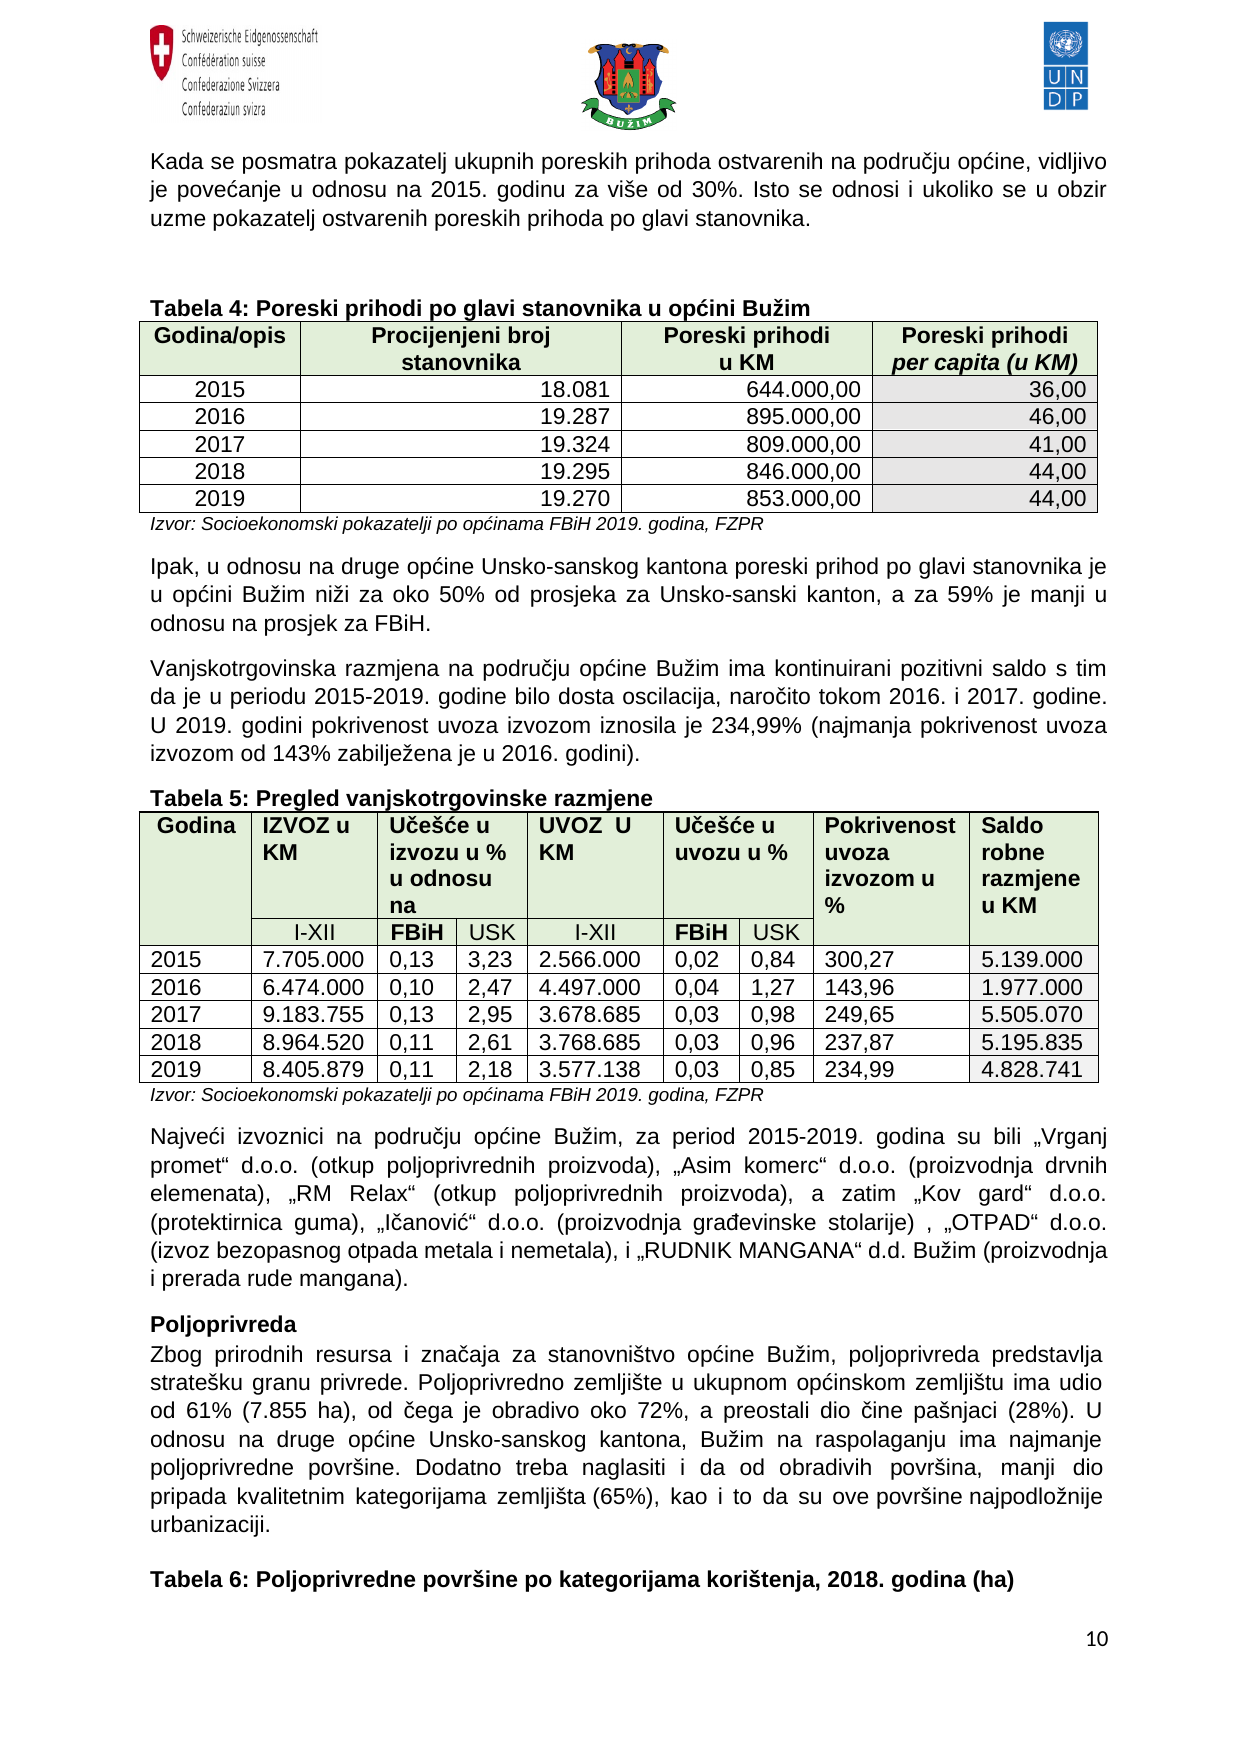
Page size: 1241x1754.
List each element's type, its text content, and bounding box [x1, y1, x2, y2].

table_header Pokrivenost uvoza izvozom u % [814, 813, 969, 945]
table_cell 846.000,00 [622, 458, 872, 484]
table_cell 0,02 [664, 946, 739, 973]
table_cell 0,03 [664, 1029, 739, 1055]
table_cell 41,00 [873, 431, 1097, 457]
table_cell 19.287 [301, 403, 621, 429]
table_cell 0,85 [740, 1056, 813, 1082]
table_cell 9.183.755 [252, 1001, 377, 1027]
table_cell 19.324 [301, 431, 621, 457]
table_cell 5.195.835 [970, 1029, 1098, 1055]
table_cell 143,96 [814, 974, 969, 1000]
text Ipak, u odnosu na druge općine Unsko-sanskog kantona poreski prihod po glavi stanovnika je u općini Bužim niži za oko 50% od prosjeka za Unsko-sanski kanton, a za 59% je manji u odnosu na prosjek za FBiH. [150, 553, 1108, 636]
table_cell USK [457, 919, 527, 945]
table_cell I-XII [252, 919, 377, 945]
text Kada se posmatra pokazatelj ukupnih poreskih prihoda ostvarenih na području općine, vidljivo je povećanje u odnosu na 2015. godinu za više od 30%. Isto se odnosi i ukoliko se u obzir uzme pokazatelj ostvarenih poreskih prihoda po glavi stanovnika. [150, 148, 1108, 231]
table_cell 1,27 [740, 974, 813, 1000]
table_cell FBiH [378, 919, 456, 945]
table_cell 7.705.000 [252, 946, 377, 973]
table_cell 6.474.000 [252, 974, 377, 1000]
table_cell 249,65 [814, 1001, 969, 1027]
table_cell 0,11 [378, 1029, 456, 1055]
table_header IZVOZ u KM [252, 813, 377, 918]
text Izvor: Socioekonomski pokazatelji po općinama FBiH 2019. godina, FZPR [150, 1083, 1108, 1105]
table_cell 0,04 [664, 974, 739, 1000]
table_cell 2017 [140, 1001, 251, 1027]
table_header Godina/opis [140, 322, 300, 375]
table_cell 44,00 [873, 485, 1097, 512]
table_cell 2018 [140, 458, 300, 484]
table_cell 2,18 [457, 1056, 527, 1082]
table_cell 0,98 [740, 1001, 813, 1027]
table_cell 234,99 [814, 1056, 969, 1082]
picture [150, 25, 322, 123]
table_cell 300,27 [814, 946, 969, 973]
picture [581, 39, 677, 131]
table_cell 0,13 [378, 1001, 456, 1027]
table_cell 5.139.000 [970, 946, 1098, 973]
table_cell 2016 [140, 403, 300, 429]
table_cell 2015 [140, 376, 300, 402]
table_cell 18.081 [301, 376, 621, 402]
table_cell 1.977.000 [970, 974, 1098, 1000]
table_cell 0,03 [664, 1001, 739, 1027]
text Poljoprivreda [150, 1311, 1103, 1337]
table_cell 2017 [140, 431, 300, 457]
table_cell 2018 [140, 1029, 251, 1055]
table_cell 2,95 [457, 1001, 527, 1027]
table_cell 0,10 [378, 974, 456, 1000]
table_cell 8.964.520 [252, 1029, 377, 1055]
table_cell 0,84 [740, 946, 813, 973]
table_cell 2019 [140, 485, 300, 512]
table_header Poreski prihodi per capita (u KM) [873, 322, 1097, 375]
table_cell 0,03 [664, 1056, 739, 1082]
table_cell I-XII [528, 919, 663, 945]
table_cell 2,61 [457, 1029, 527, 1055]
table_cell 0,96 [740, 1029, 813, 1055]
table_header UVOZ U KM [528, 813, 663, 918]
table_cell 3.577.138 [528, 1056, 663, 1082]
table_cell 19.295 [301, 458, 621, 484]
table_cell FBiH [664, 919, 739, 945]
table_cell 0,11 [378, 1056, 456, 1082]
table_cell 3.768.685 [528, 1029, 663, 1055]
text Zbog prirodnih resursa i značaja za stanovništvo općine Bužim, poljoprivreda predstavlja stratešku granu privrede. Poljoprivredno zemljište u ukupnom općinskom zemljištu ima udio od 61% (7.855 ha), od čega je obradivo oko 72%, a preostali dio čine pašnjaci (28%). U odnosu na druge općine Unsko-sanskog kantona, Bužim na raspolaganju ima najmanje poljoprivredne površine. Dodatno treba naglasiti i da od obradivih površina, manji dio pripada kvalitetnim kategorijama zemljišta (65%), kao i to da su ove površine najpodložnije urbanizaciji. [150, 1341, 1103, 1538]
table_cell 3,23 [457, 946, 527, 973]
table_cell 46,00 [873, 403, 1097, 429]
text Najveći izvoznici na području općine Bužim, za period 2015-2019. godina su bili „Vrganj promet“ d.o.o. (otkup poljoprivrednih proizvoda), „Asim komerc“ d.o.o. (proizvodnja drvnih elemenata), „RM Relax“ (otkup poljoprivrednih proizvoda), a zatim „Kov gard“ d.o.o. (protektirnica guma), „Ičanović“ d.o.o. (proizvodnja građevinske stolarije) , „OTPAD“ d.o.o. (izvoz bezopasnog otpada metala i nemetala), i „RUDNIK MANGANA“ d.d. Bužim (proizvodnja i prerada rude mangana). [150, 1123, 1108, 1292]
table_header Saldo robne razmjene u KM [970, 813, 1098, 945]
table_cell 19.270 [301, 485, 621, 512]
table_cell 36,00 [873, 376, 1097, 402]
text Vanjskotrgovinska razmjena na području općine Bužim ima kontinuirani pozitivni saldo s tim da je u periodu 2015-2019. godine bilo dosta oscilacija, naročito tokom 2016. i 2017. godine. U 2019. godini pokrivenost uvoza izvozom iznosila je 234,99% (najmanja pokrivenost uvoza izvozom od 143% zabilježena je u 2016. godini). [150, 655, 1108, 766]
table_header Poreski prihodi u KM [622, 322, 872, 375]
table_header Učešće u izvozu u % u odnosu na [378, 813, 527, 918]
table_header Godina [140, 813, 251, 945]
table_cell 853.000,00 [622, 485, 872, 512]
table_cell 895.000,00 [622, 403, 872, 429]
table_cell 8.405.879 [252, 1056, 377, 1082]
table_cell 2019 [140, 1056, 251, 1082]
table_header Procijenjeni broj stanovnika [301, 322, 621, 375]
picture [1022, 0, 1109, 131]
text Tabela 5: Pregled vanjskotrgovinske razmjene [150, 785, 1108, 811]
table_cell USK [740, 919, 813, 945]
table_cell 2,47 [457, 974, 527, 1000]
table_cell 809.000,00 [622, 431, 872, 457]
table_cell 4.828.741 [970, 1056, 1098, 1082]
table_cell 2.566.000 [528, 946, 663, 973]
table_cell 237,87 [814, 1029, 969, 1055]
table_header Učešće u uvozu u % [664, 813, 813, 918]
table_cell 3.678.685 [528, 1001, 663, 1027]
table_cell 4.497.000 [528, 974, 663, 1000]
table_cell 44,00 [873, 458, 1097, 484]
table_cell 5.505.070 [970, 1001, 1098, 1027]
table_cell 644.000,00 [622, 376, 872, 402]
table_cell 2015 [140, 946, 251, 973]
text Tabela 4: Poreski prihodi po glavi stanovnika u općini Bužim [150, 295, 1108, 321]
text Izvor: Socioekonomski pokazatelji po općinama FBiH 2019. godina, FZPR [150, 513, 1108, 534]
table_cell 0,13 [378, 946, 456, 973]
table_cell 2016 [140, 974, 251, 1000]
text Tabela 6: Poljoprivredne površine po kategorijama korištenja, 2018. godina (ha) [150, 1566, 1108, 1592]
